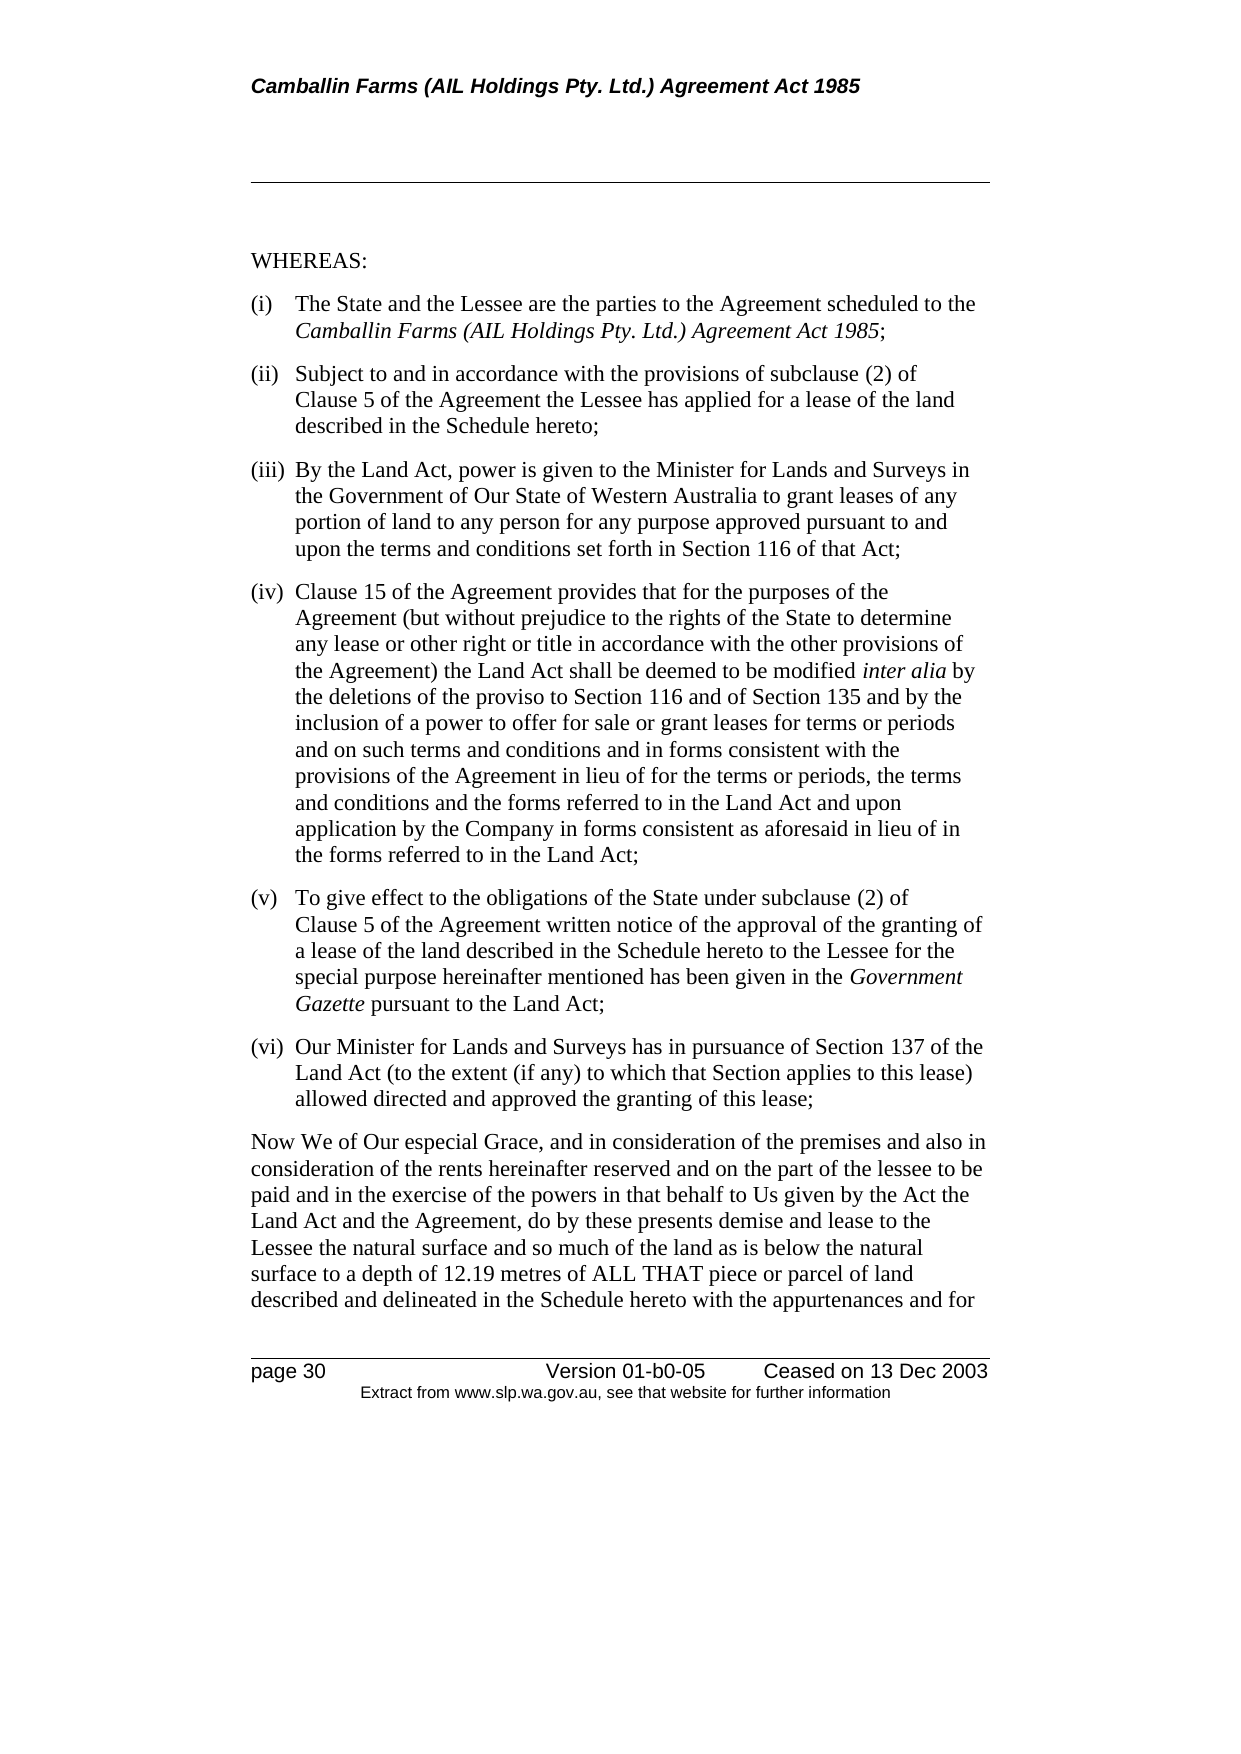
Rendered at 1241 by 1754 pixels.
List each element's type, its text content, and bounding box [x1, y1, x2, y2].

text WHEREAS: [251, 247, 990, 274]
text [251, 1128, 990, 1313]
text (ii) Subject to and in accordance with the provisions of subclause (2) of Clause 5 of the Agreement the Lessee has applied for a lease of the land described in the Schedule hereto; [251, 360, 990, 439]
text (iv) Clause 15 of the Agreement provides that for the purposes of the Agreement (but without prejudice to the rights of the State to determine any lease or other right or title in accordance with the other provisions of the Agreement) the Land Act shall be deemed to be modified inter alia by the deletions of the proviso to Section 116 and of Section 135 and by the inclusion of a power to offer for sale or grant leases for terms or periods and on such terms and conditions and in forms consistent with the provisions of the Agreement in lieu of for the terms or periods, the terms and conditions and the forms referred to in the Land Act and upon application by the Company in forms consistent as aforesaid in lieu of in the forms referred to in the Land Act; [251, 578, 990, 868]
text (v) To give effect to the obligations of the State under subclause (2) of Clause 5 of the Agreement written notice of the approval of the granting of a lease of the land described in the Schedule hereto to the Lessee for the special purpose hereinafter mentioned has been given in the Government Gazette pursuant to the Land Act; [251, 884, 990, 1016]
text (i) The State and the Lessee are the parties to the Agreement scheduled to the Camballin Farms (AIL Holdings Pty. Ltd.) Agreement Act 1985; [251, 291, 990, 343]
text (iii) By the Land Act, power is given to the Minister for Lands and Surveys in the Government of Our State of Western Australia to grant leases of any portion of land to any person for any purpose approved pursuant to and upon the terms and conditions set forth in Section 116 of that Act; [251, 456, 990, 561]
text (vi) Our Minister for Lands and Surveys has in pursuance of Section 137 of the Land Act (to the extent (if any) to which that Section applies to this lease) allowed directed and approved the granting of this lease; [251, 1033, 990, 1112]
